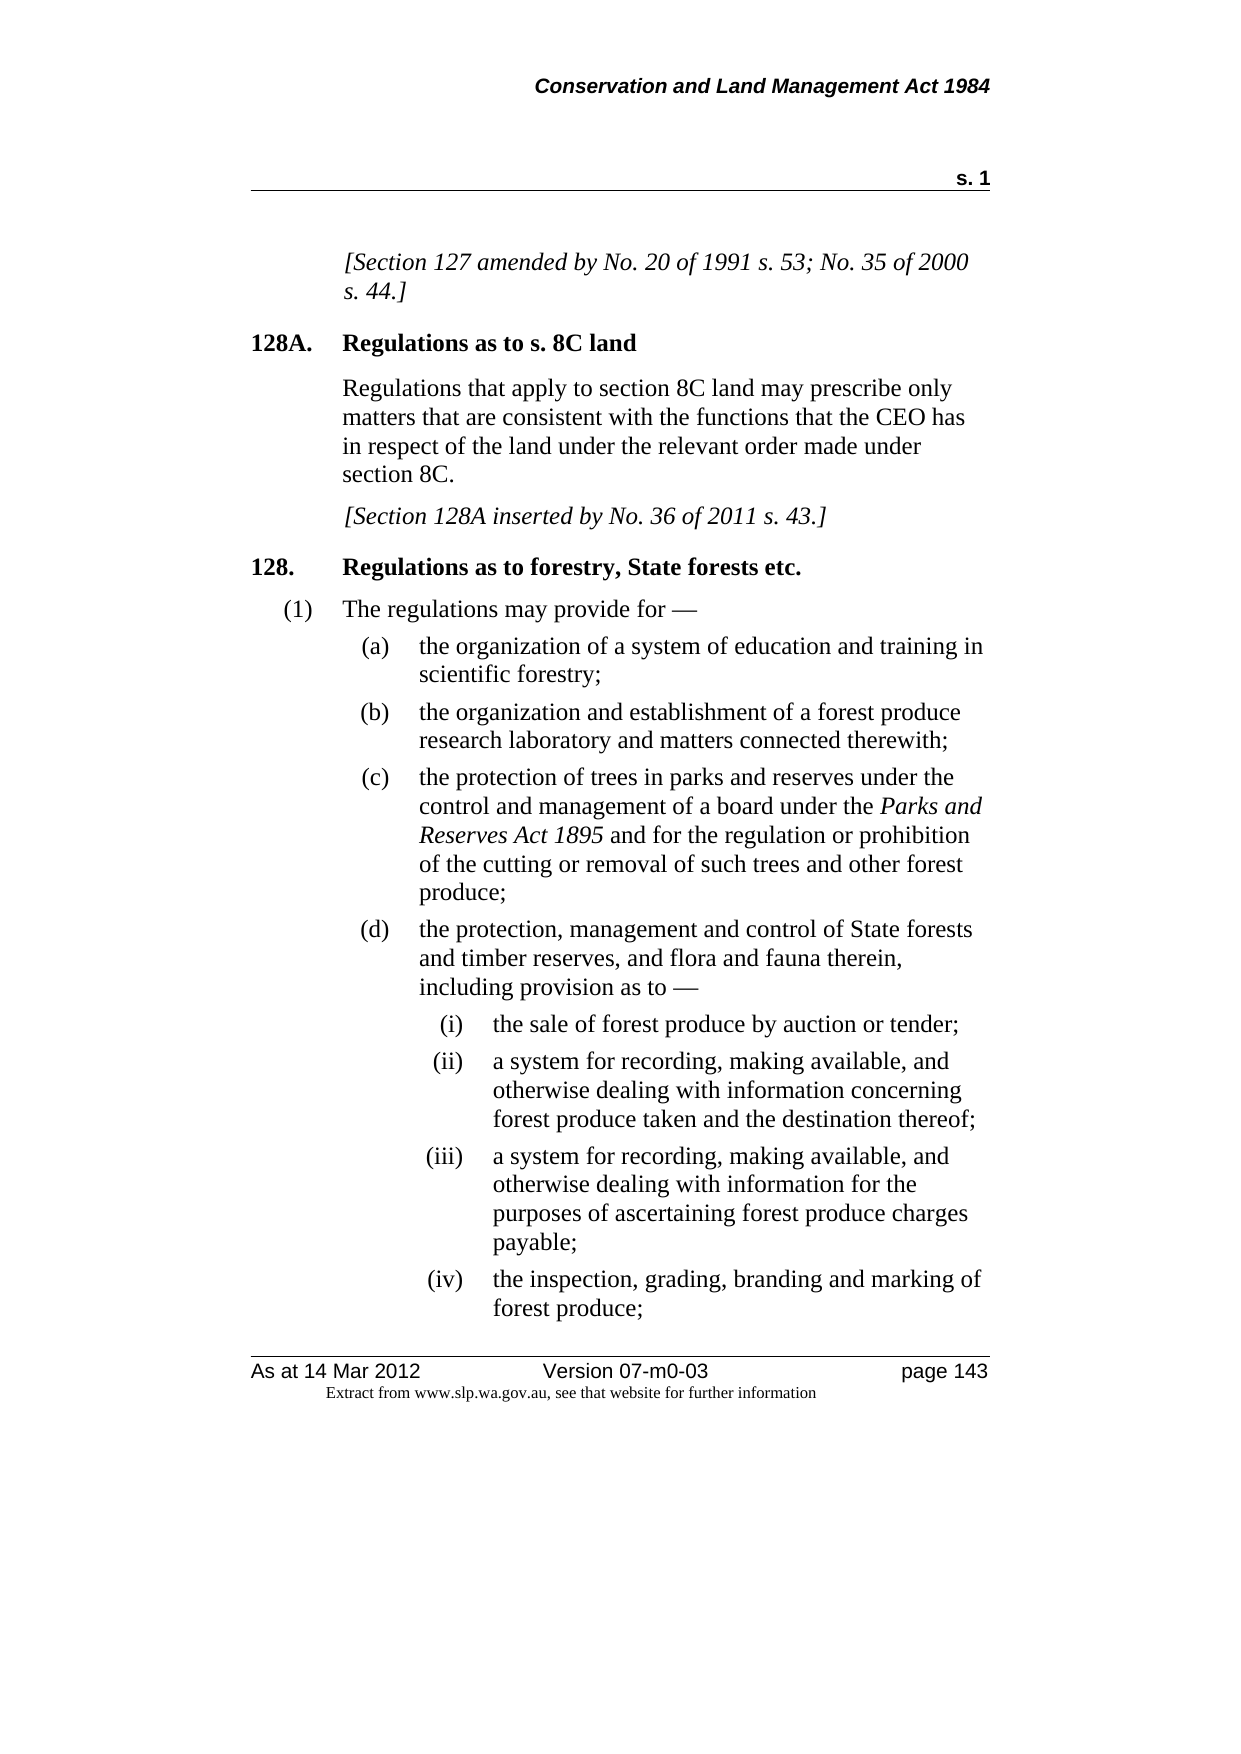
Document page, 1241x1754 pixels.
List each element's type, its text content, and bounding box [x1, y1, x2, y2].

subtitle 128A. Regulations as to s. 8C land [251, 328, 990, 357]
text (iii) a system for recording, making available, and otherwise dealing with information for the purposes of ascertaining forest produce charges payable; [251, 1141, 990, 1256]
text (i) the sale of forest produce by auction or tender; [251, 1009, 990, 1038]
text [Section 127 amended by No. 20 of 1991 s. 53; No. 35 of 2000 s. 44.] [251, 247, 990, 305]
subtitle 128. Regulations as to forestry, State forests etc. [251, 552, 990, 581]
text (b) the organization and establishment of a forest produce research laboratory and matters connected therewith; [251, 697, 990, 754]
text (iv) the inspection, grading, branding and marking of forest produce; [251, 1264, 990, 1322]
text Regulations that apply to section 8C land may prescribe only matters that are consistent with the functions that the CEO has in respect of the land under the relevant order made under section 8C. [251, 373, 990, 488]
text [Section 128A inserted by No. 36 of 2011 s. 43.] [251, 501, 990, 529]
text (a) the organization of a system of education and training in scientific forestry; [251, 631, 990, 688]
text (c) the protection of trees in parks and reserves under the control and management of a board under the Parks and Reserves Act 1895 and for the regulation or prohibition of the cutting or removal of such trees and other forest produce; [251, 762, 990, 906]
text (ii) a system for recording, making available, and otherwise dealing with information concerning forest produce taken and the destination thereof; [251, 1046, 990, 1132]
text (d) the protection, management and control of State forests and timber reserves, and flora and fauna therein, including provision as to — [251, 914, 990, 1001]
text (1) The regulations may provide for — [251, 594, 990, 622]
